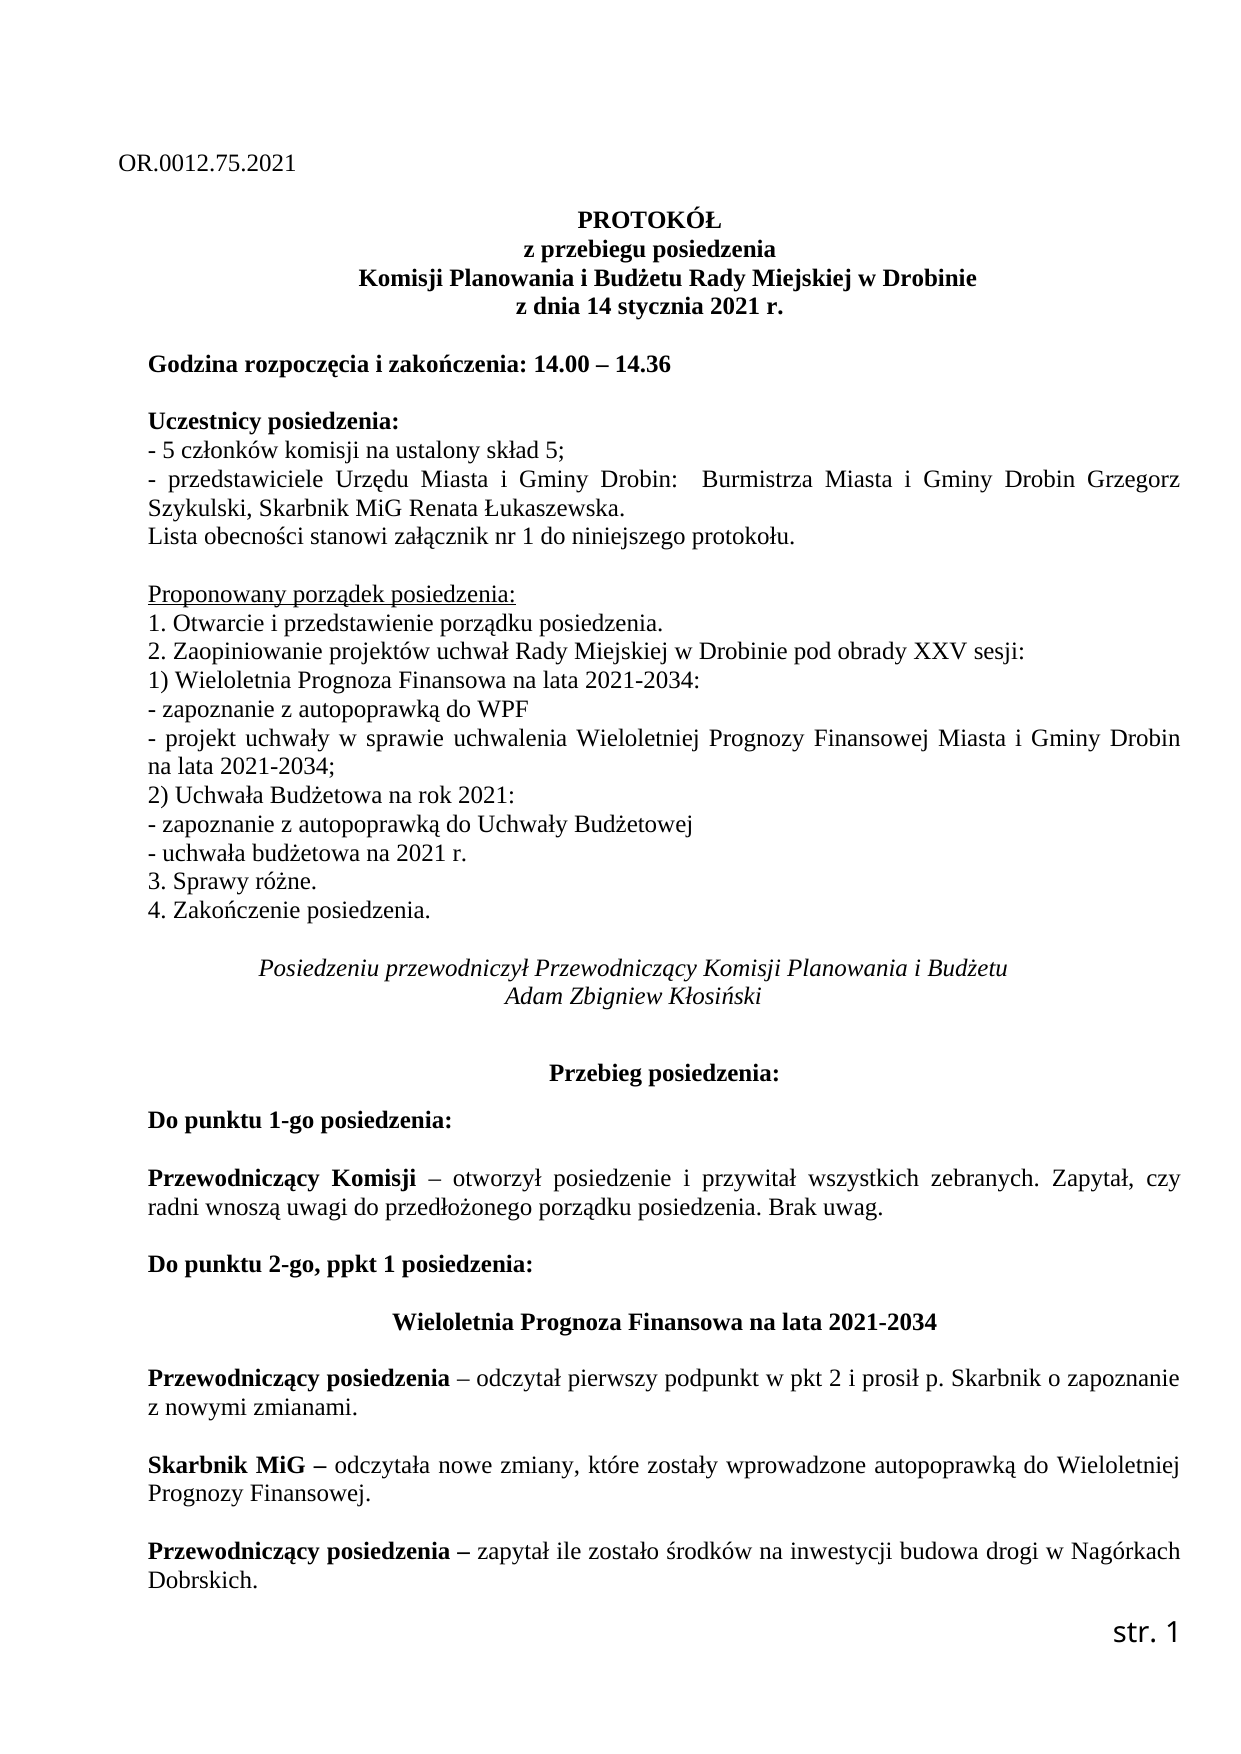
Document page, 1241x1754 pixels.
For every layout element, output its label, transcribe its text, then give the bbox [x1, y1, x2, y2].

text Uczestnicy posiedzenia: [148, 406, 1181, 435]
text 2. Zaopiniowanie projektów uchwał Rady Miejskiej w Drobinie pod obrady XXV sesji: [148, 636, 1181, 665]
text Do punktu 1-go posiedzenia: [148, 1106, 1181, 1134]
text Proponowany porządek posiedzenia: [148, 579, 1181, 608]
text - zapoznanie z autopoprawką do Uchwały Budżetowej [148, 809, 1181, 838]
text Przewodniczący posiedzenia – zapytał ile zostało środków na inwestycji budowa drogi w Nagórkach Dobrskich. [148, 1536, 1181, 1593]
text PROTOKÓŁ [118, 205, 1181, 234]
text Przewodniczący posiedzenia – odczytał pierwszy podpunkt w pkt 2 i prosił p. Skarbnik o zapoznanie z nowymi zmianami. [148, 1363, 1181, 1421]
text z przebiegu posiedzenia Komisji Planowania i Budżetu Rady Miejskiej w Drobinie [118, 234, 1181, 291]
text Do punktu 2-go, ppkt 1 posiedzenia: [148, 1249, 1181, 1278]
text Godzina rozpoczęcia i zakończenia: 14.00 – 14.36 [148, 349, 1181, 378]
text 2) Uchwała Budżetowa na rok 2021: [148, 780, 1181, 809]
text z dnia 14 stycznia 2021 r. [118, 291, 1181, 320]
text Przewodniczący Komisji – otworzył posiedzenie i przywitał wszystkich zebranych. Zapytał, czy radni wnoszą uwagi do przedłożonego porządku posiedzenia. Brak uwag. [148, 1163, 1181, 1221]
text 3. Sprawy różne. [148, 866, 1181, 895]
text Adam Zbigniew Kłosiński [87, 981, 1181, 1010]
text 1. Otwarcie i przedstawienie porządku posiedzenia. [148, 608, 1181, 636]
text - projekt uchwały w sprawie uchwalenia Wieloletniej Prognozy Finansowej Miasta i Gminy Drobin na lata 2021-2034; [148, 723, 1181, 780]
text - 5 członków komisji na ustalony skład 5; [148, 435, 1181, 464]
text Lista obecności stanowi załącznik nr 1 do niniejszego protokołu. [148, 521, 1181, 550]
text Posiedzeniu przewodniczył Przewodniczący Komisji Planowania i Budżetu [87, 953, 1181, 981]
text 4. Zakończenie posiedzenia. [148, 895, 1181, 924]
title - zapoznanie z autopoprawką do WPF [148, 694, 1181, 723]
text OR.0012.75.2021 [118, 148, 1181, 176]
text - przedstawiciele Urzędu Miasta i Gminy Drobin: Burmistrza Miasta i Gminy Drobin Grzegorz Szykulski, Skarbnik MiG Renata Łukaszewska. [148, 464, 1181, 521]
text Przebieg posiedzenia: [148, 1058, 1181, 1087]
text Skarbnik MiG – odczytała nowe zmiany, które zostały wprowadzone autopoprawką do Wieloletniej Prognozy Finansowej. [148, 1450, 1181, 1507]
text - uchwała budżetowa na 2021 r. [148, 838, 1181, 866]
title Wieloletnia Prognoza Finansowa na lata 2021-2034 [148, 1307, 1181, 1336]
title 1) Wieloletnia Prognoza Finansowa na lata 2021-2034: [148, 665, 1181, 694]
